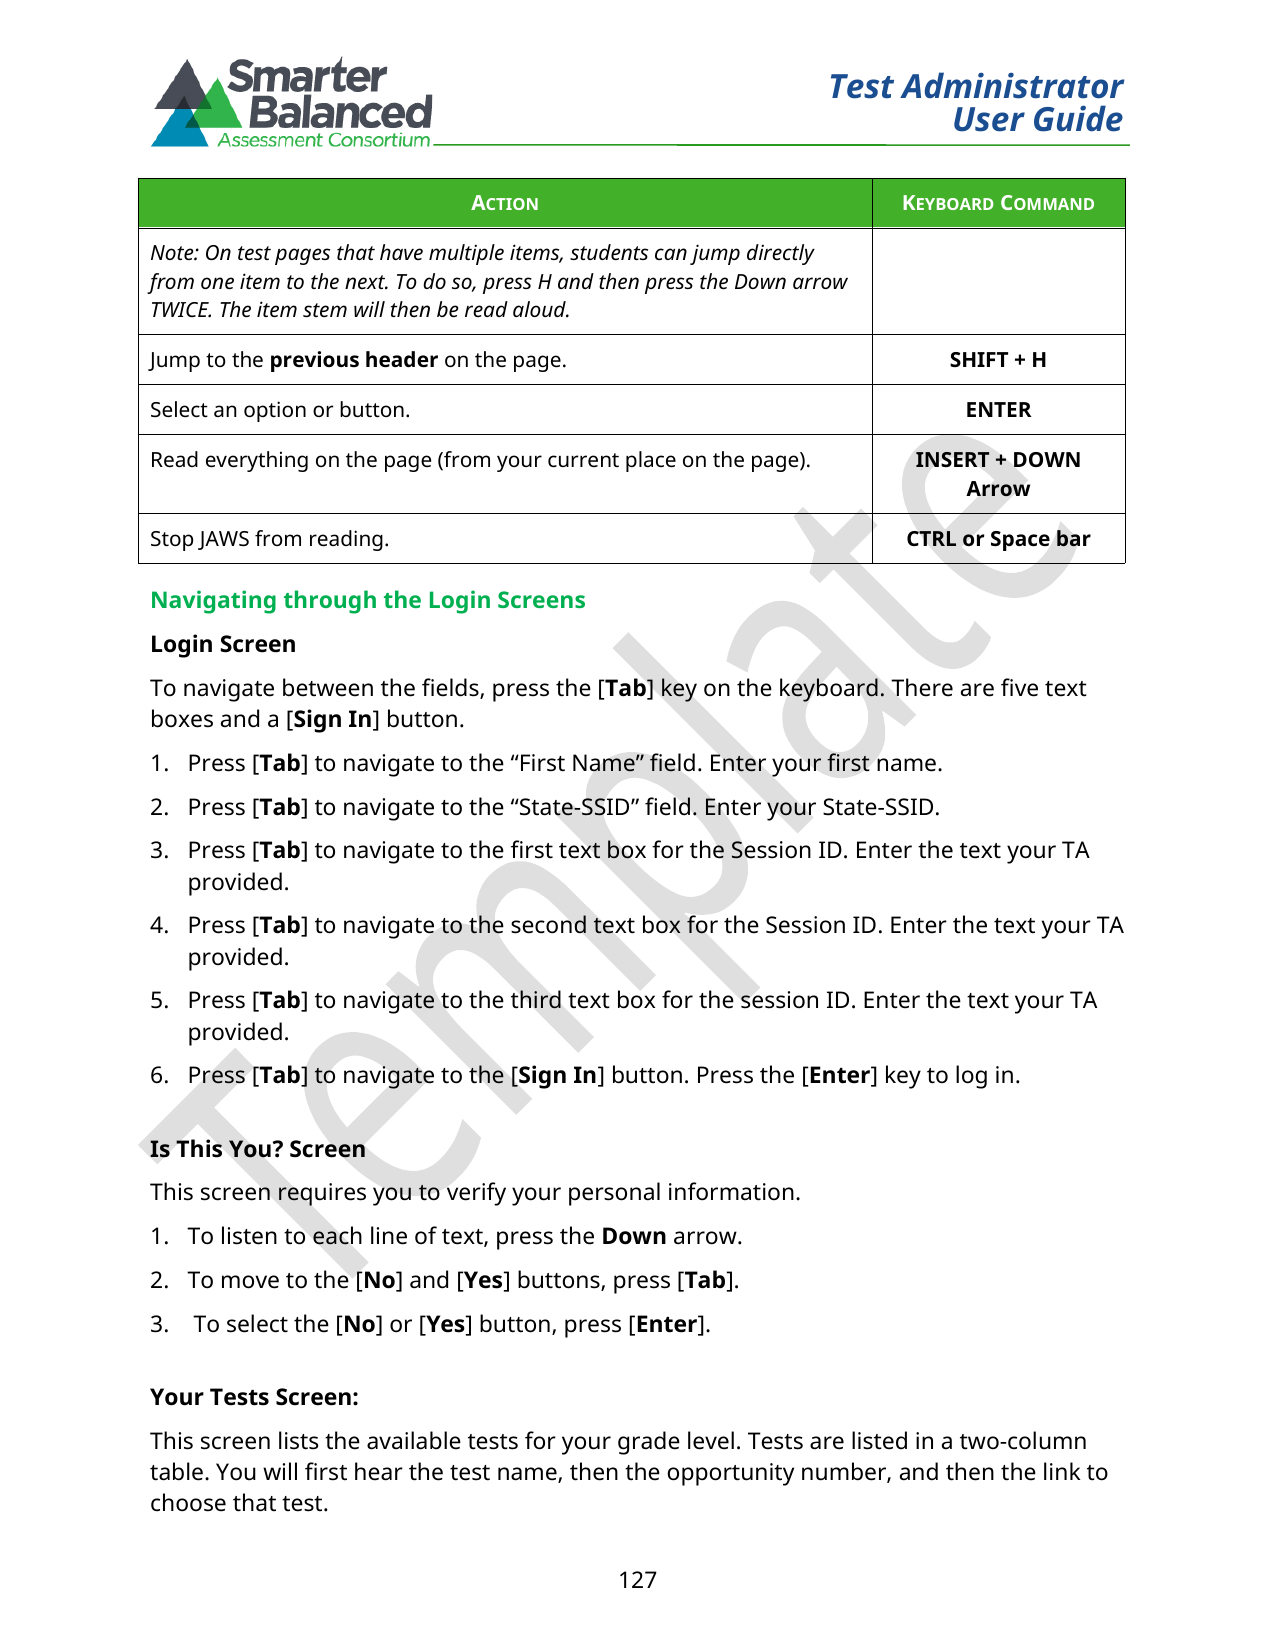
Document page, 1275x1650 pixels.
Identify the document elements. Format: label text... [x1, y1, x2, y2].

table_cell Stop JAWS from reading. [139, 514, 872, 563]
text Login Screen [150, 628, 1125, 659]
table_header Action [139, 179, 872, 227]
text To navigate between the fields, press the [Tab] key on the keyboard. There are five text boxes and a [Sign In] button. [150, 672, 1125, 734]
list Press [Tab] to navigate to the second text box for the Session ID. Enter the text your TA provided. [150, 909, 1125, 972]
text This screen requires you to verify your personal information. [150, 1176, 1125, 1207]
list Press [Tab] to navigate to the first text box for the Session ID. Enter the text your TA provided. [150, 834, 1125, 897]
table_cell ENTER [873, 385, 1125, 434]
text Your Tests Screen: [150, 1381, 1125, 1412]
list To select the [No] or [Yes] button, press [Enter]. [150, 1307, 1125, 1339]
subtitle Navigating through the Login Screens [150, 584, 1125, 615]
list Press [Tab] to navigate to the [Sign In] button. Press the [Enter] key to log in. [150, 1059, 1125, 1090]
text Is This You? Screen [150, 1132, 1125, 1164]
list Press [Tab] to navigate to the “First Name” field. Enter your first name. [150, 747, 1125, 778]
picture [150, 56, 433, 147]
table_header Keyboard Command [873, 179, 1125, 227]
list Press [Tab] to navigate to the “State-SSID” field. Enter your State-SSID. [150, 790, 1125, 822]
table_cell Select an option or button. [139, 385, 872, 434]
list Press [Tab] to navigate to the third text box for the session ID. Enter the text your TA provided. [150, 984, 1125, 1047]
table_cell INSERT + DOWN Arrow [873, 435, 1125, 513]
table_cell H [873, 229, 1125, 334]
list To listen to each line of text, press the Down arrow. [150, 1220, 1125, 1251]
text This screen lists the available tests for your grade level. Tests are listed in a two-column table. You will first hear the test name, then the opportunity number, and then the link to choose that test. [150, 1424, 1125, 1518]
table_cell Read everything on the page (from your current place on the page). [139, 435, 872, 513]
list To move to the [No] and [Yes] buttons, press [Tab]. [150, 1264, 1125, 1295]
table_cell Jump to the previous header on the page. [139, 335, 872, 384]
table_cell CTRL or Space bar [873, 514, 1125, 563]
table_cell SHIFT + H [873, 335, 1125, 384]
